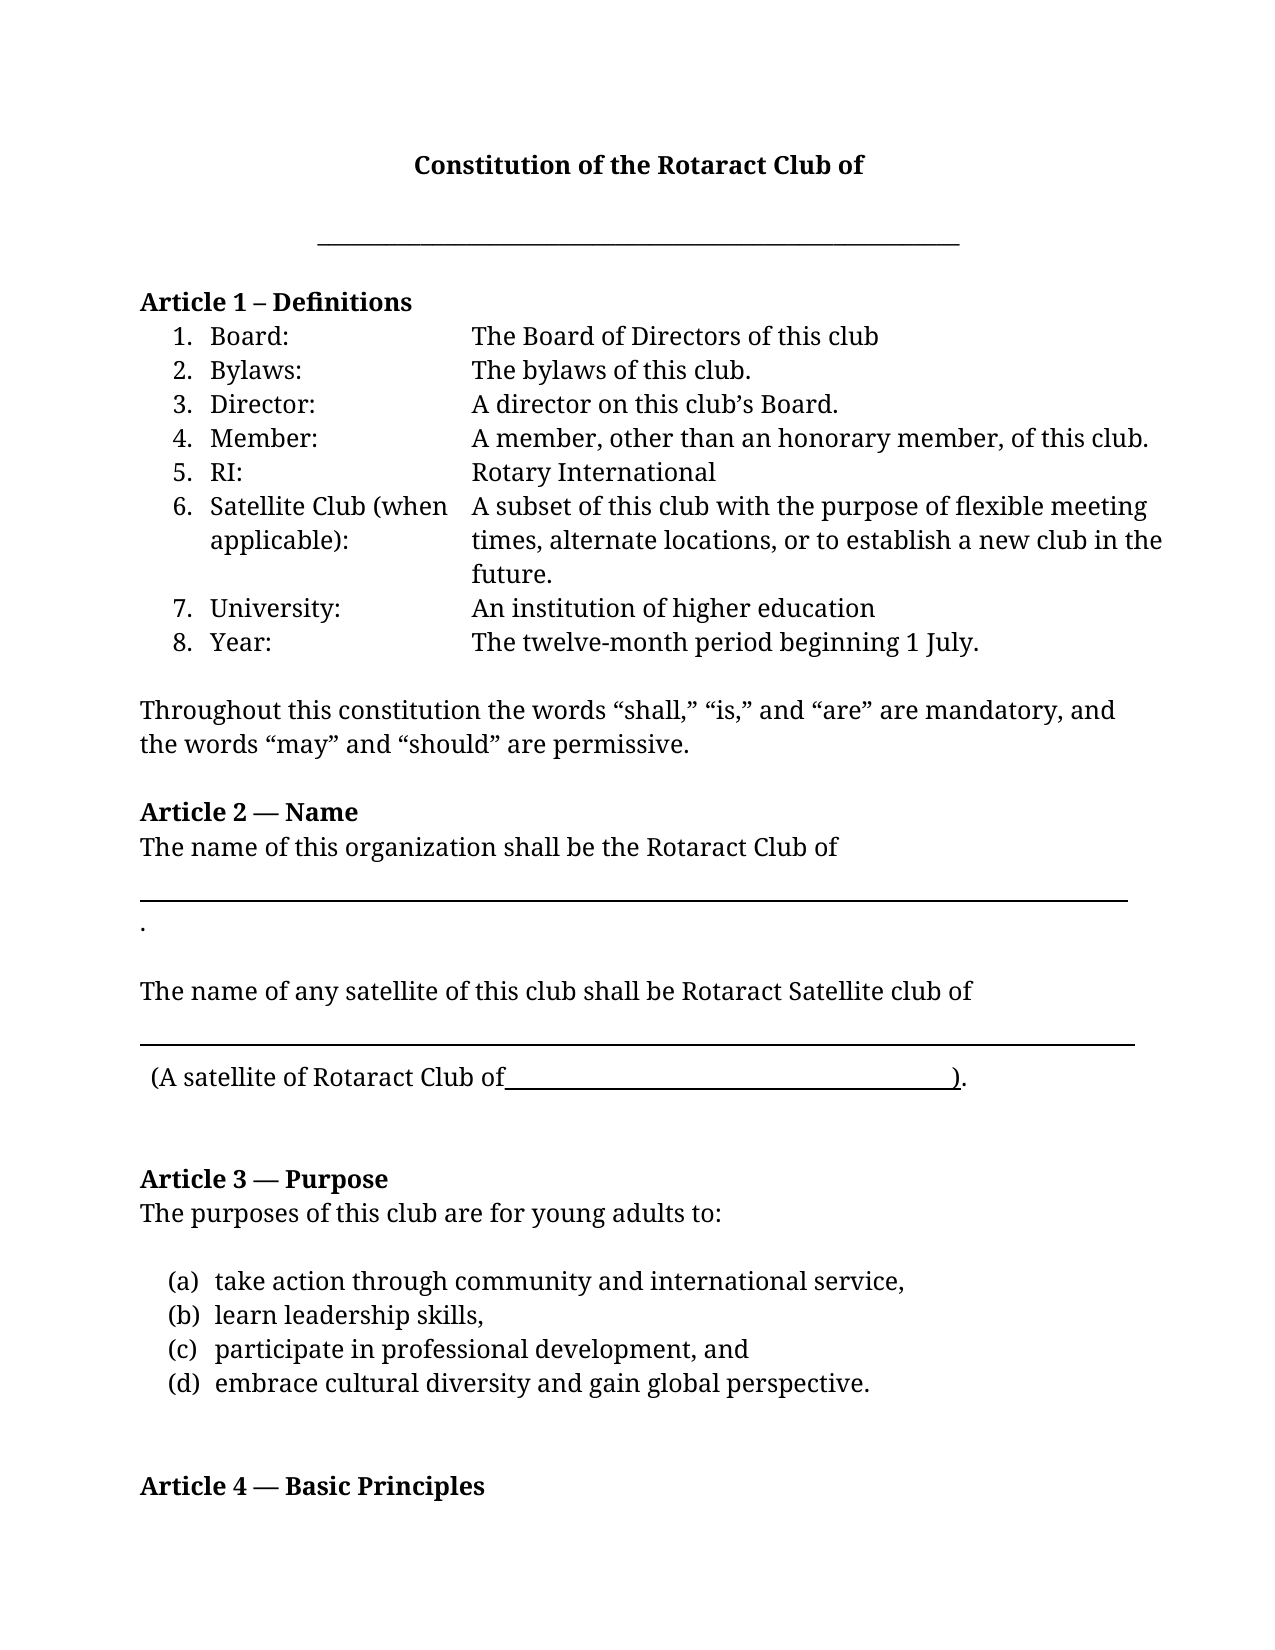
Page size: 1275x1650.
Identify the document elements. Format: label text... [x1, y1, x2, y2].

table_cell University: [150, 591, 460, 625]
table_cell A subset of this club with the purpose of flexible meeting times, alternate locations, or to establish a new club in the future. [460, 489, 1184, 591]
table_cell Year: [150, 625, 460, 659]
text Article 1 – Definitions [139, 284, 1137, 318]
table_cell Rotary International [460, 455, 1184, 488]
list take action through community and international service, [139, 1264, 1137, 1298]
table_cell The twelve-month period beginning 1 July. [460, 625, 1184, 659]
list embrace cultural diversity and gain global perspective. [139, 1366, 1137, 1400]
text The name of this organization shall be the Rotaract Club of [139, 829, 1137, 863]
table_cell A director on this club’s Board. [460, 386, 1184, 420]
table_cell Director: [150, 386, 460, 420]
list participate in professional development, and [139, 1332, 1137, 1366]
text Constitution of the Rotaract Club of ________________________________________________________ [139, 148, 1137, 250]
table_header The Board of Directors of this club [460, 318, 1184, 352]
subtitle Article 3 — Purpose [139, 1162, 1137, 1196]
text The name of any satellite of this club shall be Rotaract Satellite club of [139, 973, 1137, 1007]
subtitle Article 2 — Name [139, 795, 1137, 829]
text Throughout this constitution the words “shall,” “is,” and “are” are mandatory, and the words “may” and “should” are permissive. [139, 693, 1137, 761]
table_cell RI: [150, 455, 460, 488]
table_cell Satellite Club (when applicable): [150, 489, 460, 591]
list learn leadership skills, [139, 1298, 1137, 1332]
text . [139, 874, 1136, 939]
table_cell An institution of higher education [460, 591, 1184, 625]
table_cell A member, other than an honorary member, of this club. [460, 420, 1184, 454]
text The purposes of this club are for young adults to: [139, 1196, 1137, 1230]
table_cell Bylaws: [150, 352, 460, 386]
text (A satellite of Rotaract Club of_______________________________________). [150, 1059, 1137, 1093]
subtitle Article 4 — Basic Principles [139, 1469, 1137, 1503]
table_cell Member: [150, 420, 460, 454]
table_header Board: [150, 318, 460, 352]
table_cell The bylaws of this club. [460, 352, 1184, 386]
